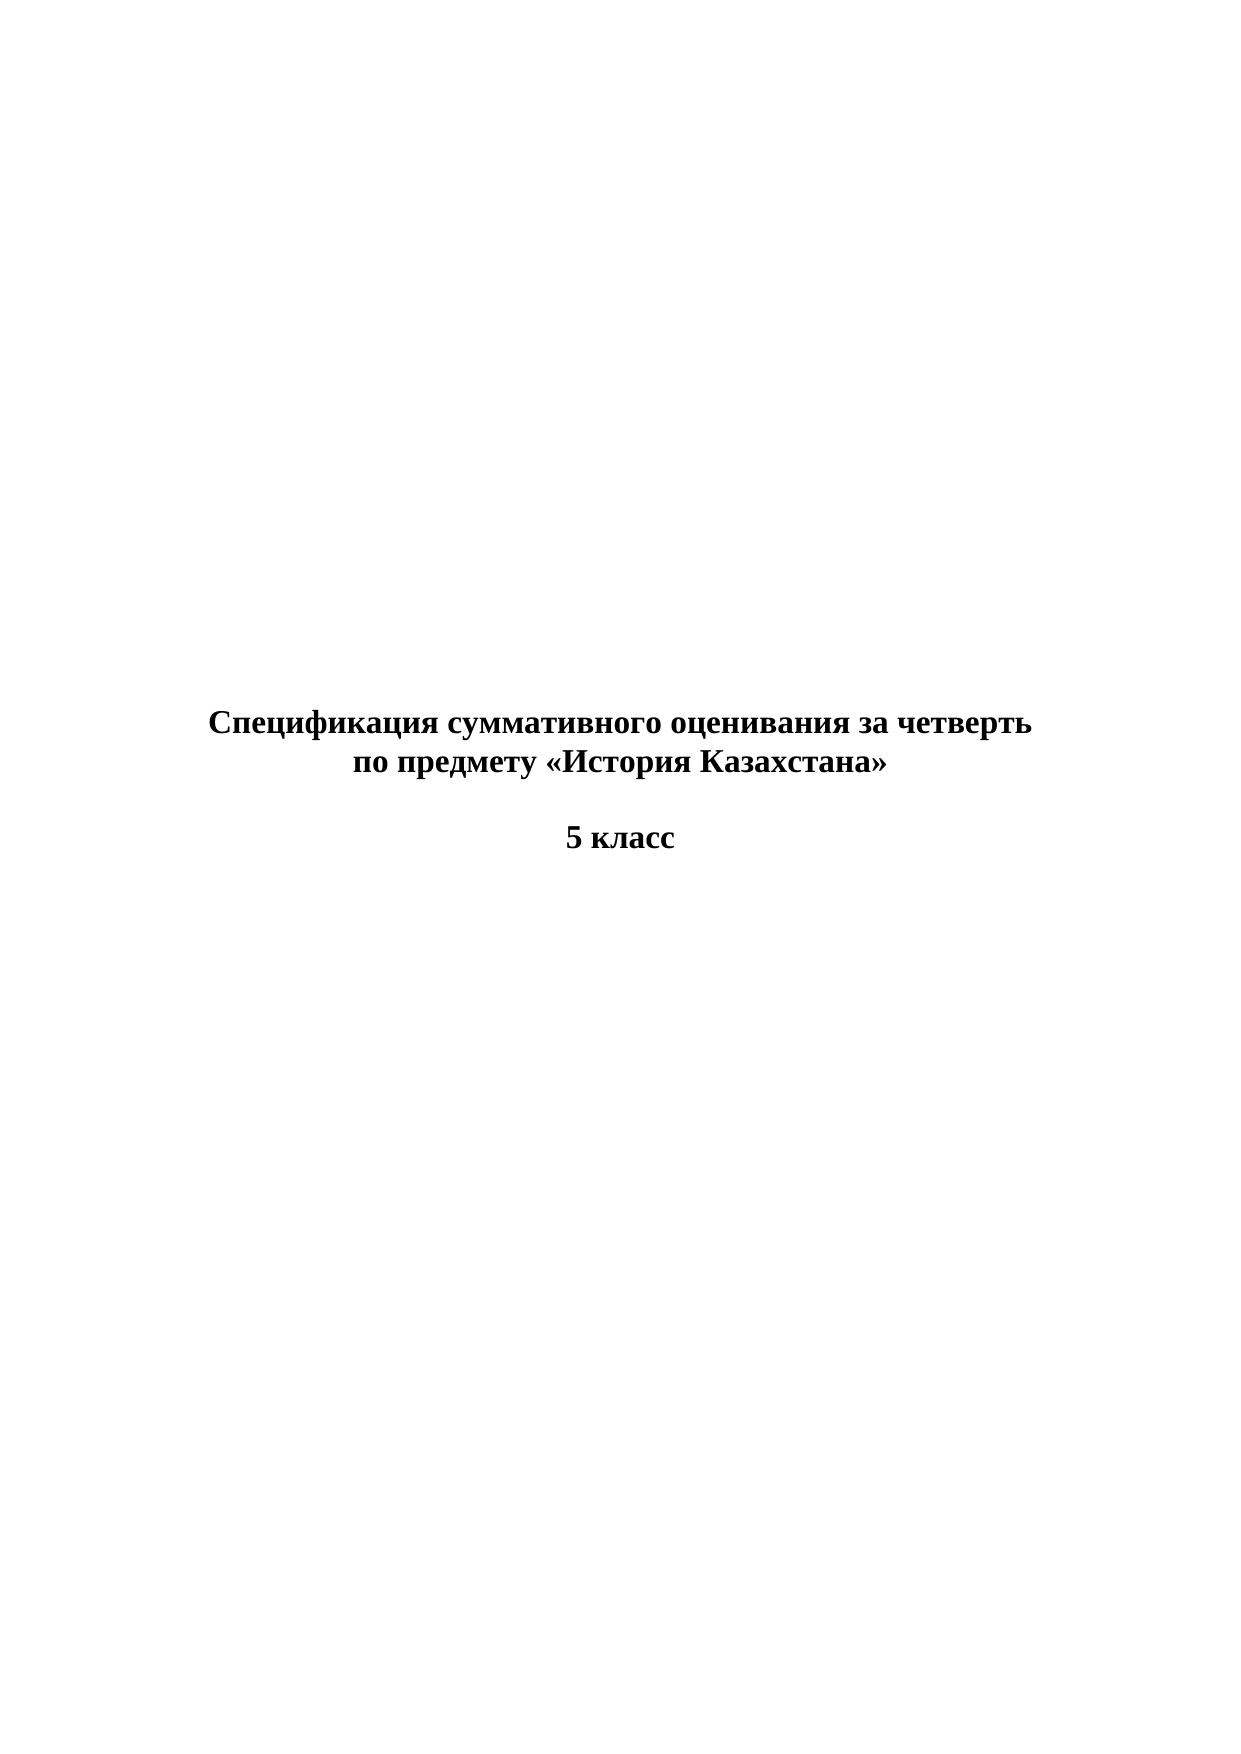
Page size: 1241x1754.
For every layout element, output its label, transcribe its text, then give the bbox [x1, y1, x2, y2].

text Спецификация суммативного оценивания за четверть [118, 703, 1122, 741]
text по предмету «История Казахстана» [118, 741, 1122, 779]
text 5 класс [118, 818, 1122, 856]
